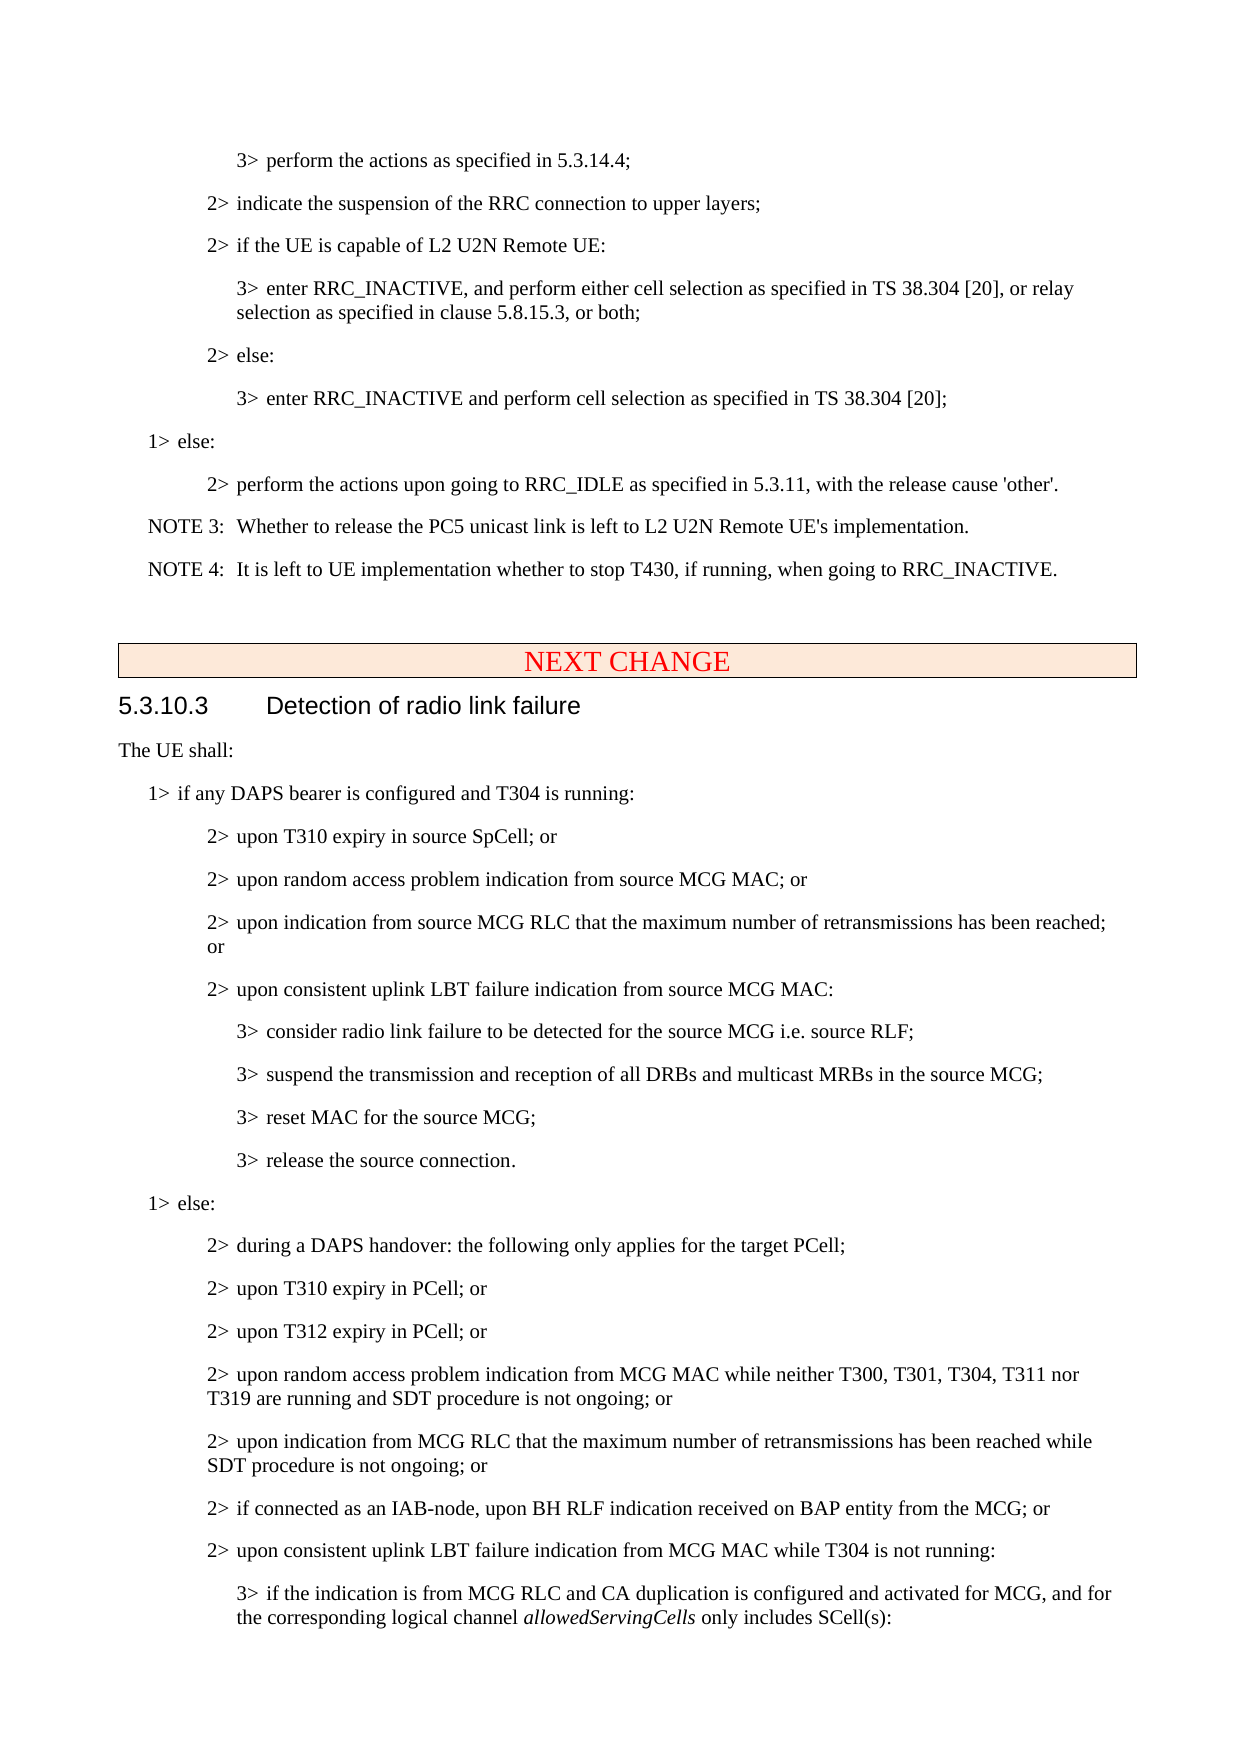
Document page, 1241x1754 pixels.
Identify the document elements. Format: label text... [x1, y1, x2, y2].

text 3> enter RRC_INACTIVE and perform cell selection as specified in TS 38.304 [20]; [236, 386, 1122, 410]
text 2> upon T312 expiry in PCell; or [207, 1319, 1122, 1343]
table_header NEXT CHANGE [119, 644, 1136, 677]
text 2> upon random access problem indication from source MCG MAC; or [207, 867, 1122, 891]
text 3> suspend the transmission and reception of all DRBs and multicast MRBs in the source MCG; [236, 1062, 1122, 1086]
text 3> if the indication is from MCG RLC and CA duplication is configured and activated for MCG, and for the corresponding logical channel allowedServingCells only includes SCell(s): [236, 1581, 1122, 1629]
text 3> perform the actions as specified in 5.3.14.4; [236, 148, 1122, 172]
text 2> upon indication from MCG RLC that the maximum number of retransmissions has been reached while SDT procedure is not ongoing; or [207, 1429, 1122, 1477]
text 2> during a DAPS handover: the following only applies for the target PCell; [207, 1233, 1122, 1257]
text 1> if any DAPS bearer is configured and T304 is running: [148, 781, 1122, 805]
text 2> indicate the suspension of the RRC connection to upper layers; [207, 191, 1122, 214]
text 2> upon consistent uplink LBT failure indication from source MCG MAC: [207, 976, 1122, 1001]
text 2> if the UE is capable of L2 U2N Remote UE: [207, 233, 1122, 257]
text 2> perform the actions upon going to RRC_IDLE as specified in 5.3.11, with the release cause 'other'. [207, 471, 1122, 496]
text 2> upon consistent uplink LBT failure indication from MCG MAC while T304 is not running: [207, 1538, 1122, 1562]
text 2> upon random access problem indication from MCG MAC while neither T300, T301, T304, T311 nor T319 are running and SDT procedure is not ongoing; or [207, 1362, 1122, 1410]
text 2> upon T310 expiry in PCell; or [207, 1276, 1122, 1300]
text 3> consider radio link failure to be detected for the source MCG i.e. source RLF; [236, 1019, 1122, 1043]
text 2> else: [207, 343, 1122, 367]
text 1> else: [148, 429, 1122, 453]
text The UE shall: [118, 738, 1122, 762]
text 3> reset MAC for the source MCG; [236, 1105, 1122, 1129]
text 3> release the source connection. [236, 1148, 1122, 1172]
text 2> upon indication from source MCG RLC that the maximum number of retransmissions has been reached; or [207, 909, 1122, 958]
text 3> enter RRC_INACTIVE, and perform either cell selection as specified in TS 38.304 [20], or relay selection as specified in clause 5.8.15.3, or both; [236, 276, 1122, 324]
text NOTE 3: Whether to release the PC5 unicast link is left to L2 U2N Remote UE's implementation. [148, 514, 1122, 538]
text NOTE 4: It is left to UE implementation whether to stop T430, if running, when going to RRC_INACTIVE. [148, 557, 1122, 581]
text 1> else: [148, 1191, 1122, 1214]
subtitle 5.3.10.3 Detection of radio link failure [118, 691, 1122, 719]
text 2> if connected as an IAB-node, upon BH RLF indication received on BAP entity from the MCG; or [207, 1496, 1122, 1519]
text 2> upon T310 expiry in source SpCell; or [207, 824, 1122, 848]
